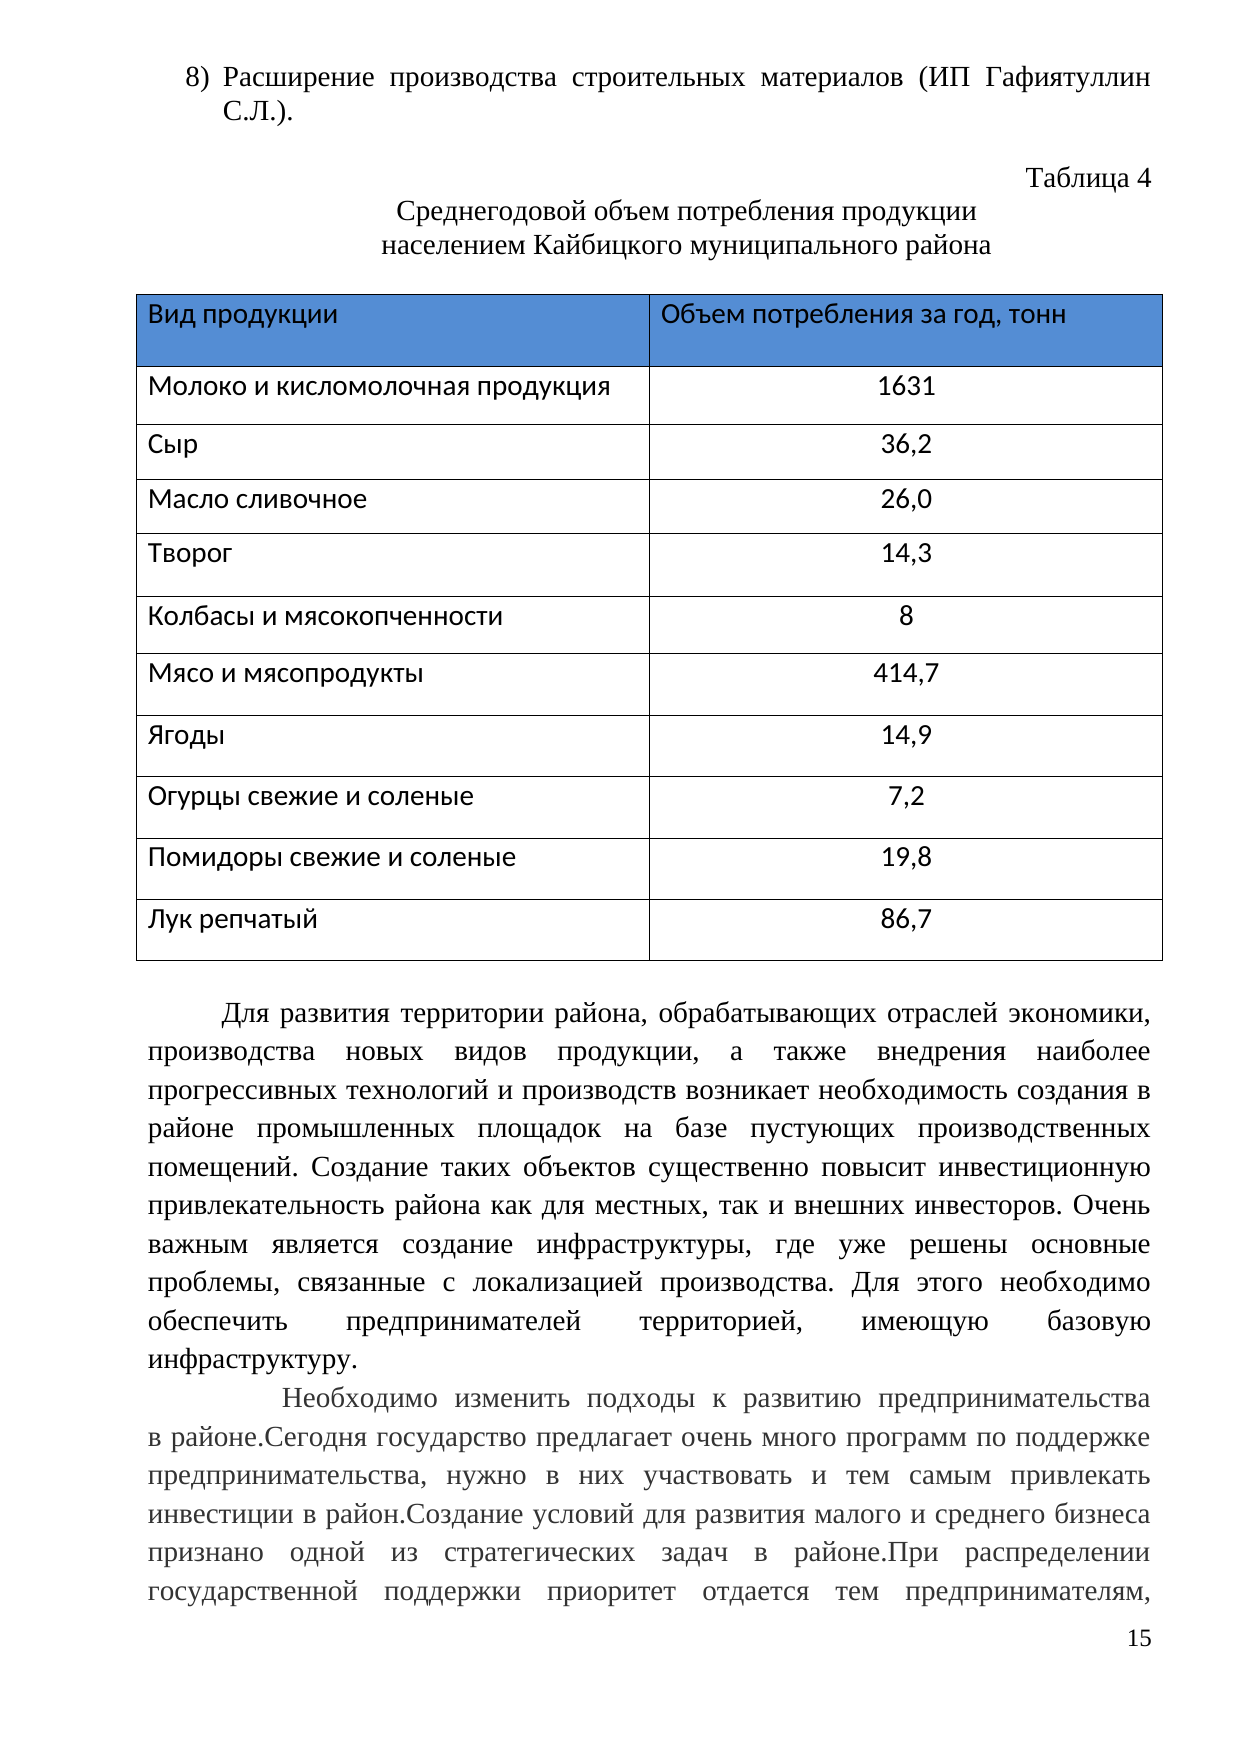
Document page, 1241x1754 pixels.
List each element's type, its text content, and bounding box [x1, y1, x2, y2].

table_cell 8 [650, 597, 1162, 653]
text Таблица 4 [148, 160, 1152, 193]
table_header Объем потребления за год, тонн [650, 295, 1162, 366]
table_cell Творог [137, 534, 649, 596]
table_cell 36,2 [650, 425, 1162, 479]
table_cell 14,3 [650, 534, 1162, 596]
table_cell 26,0 [650, 480, 1162, 533]
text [148, 1380, 1152, 1606]
table_cell Масло сливочное [137, 480, 649, 533]
table_cell 14,9 [650, 716, 1162, 776]
table_cell Колбасы и мясокопченности [137, 597, 649, 653]
table_cell Помидоры свежие и соленые [137, 839, 649, 899]
table_cell 414,7 [650, 654, 1162, 715]
table_cell Лук репчатый [137, 900, 649, 960]
table_cell 86,7 [650, 900, 1162, 960]
table_cell Огурцы свежие и соленые [137, 777, 649, 837]
text населением Кайбицкого муниципального района [148, 227, 1152, 260]
table_cell 7,2 [650, 777, 1162, 837]
list Расширение производства строительных материалов (ИП Гафиятуллин С.Л.). [185, 59, 1152, 126]
table_header Вид продукции [137, 295, 649, 366]
table_cell Мясо и мясопродукты [137, 654, 649, 715]
table_cell Ягоды [137, 716, 649, 776]
table_cell Молоко и кисломолочная продукция [137, 367, 649, 424]
text Среднегодовой объем потребления продукции [148, 193, 1152, 227]
table_cell Сыр [137, 425, 649, 479]
table_cell 19,8 [650, 839, 1162, 899]
table_cell 1631 [650, 367, 1162, 424]
text Для развития территории района, обрабатывающих отраслей экономики, производства новых видов продукции, а также внедрения наиболее прогрессивных технологий и производств возникает необходимость создания в районе промышленных площадок на базе пустующих производственных помещений. Создание таких объектов существенно повысит инвестиционную привлекательность района как для местных, так и внешних инвесторов. Очень важным является создание инфраструктуры, где уже решены основные проблемы, связанные с локализацией производства. Для этого необходимо обеспечить предпринимателей территорией, имеющую базовую инфраструктуру. [148, 995, 1152, 1375]
